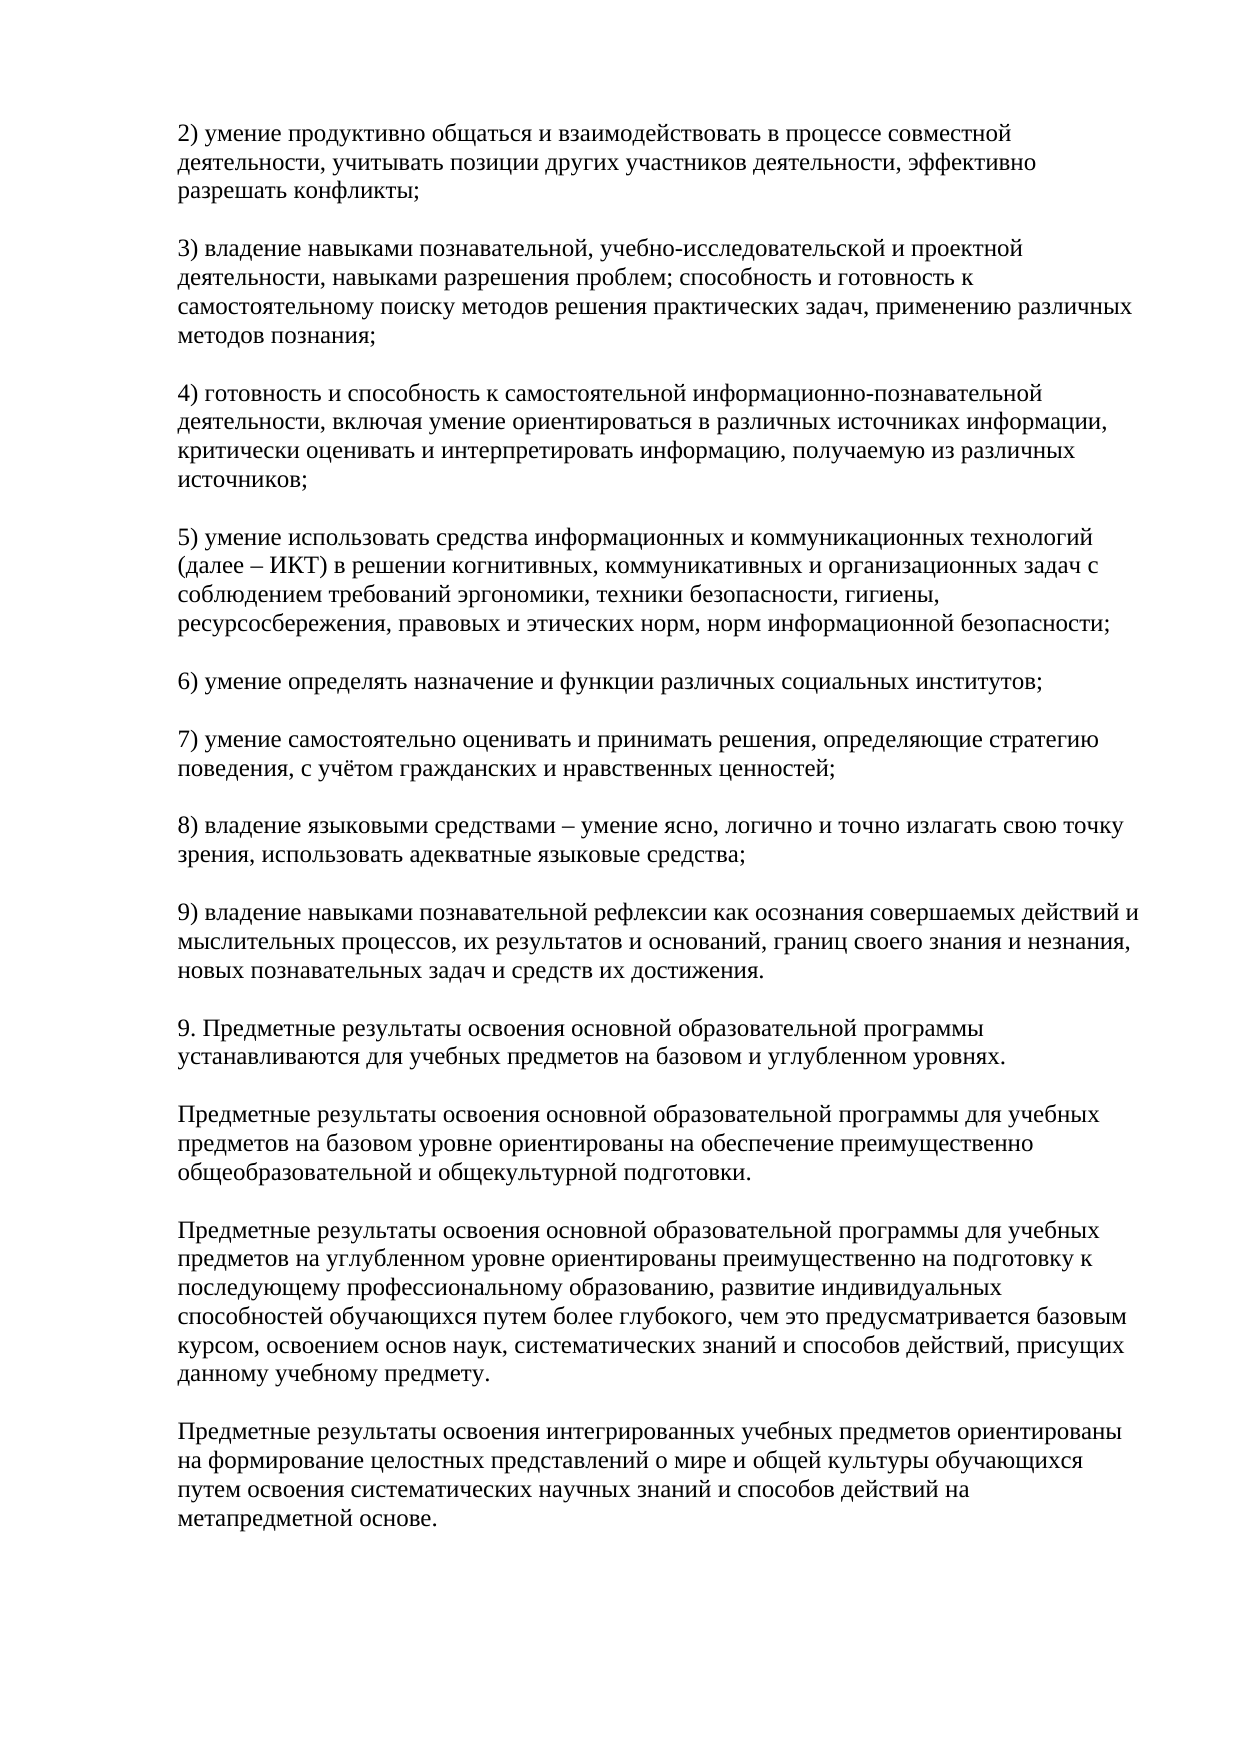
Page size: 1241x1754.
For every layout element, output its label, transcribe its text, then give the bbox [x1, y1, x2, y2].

text 7) умение самостоятельно оценивать и принимать решения, определяющие стратегию поведения, с учётом гражданских и нравственных ценностей; [177, 724, 1152, 781]
text 2) умение продуктивно общаться и взаимодействовать в процессе совместной деятельности, учитывать позиции других участников деятельности, эффективно разрешать конфликты; [177, 118, 1152, 204]
text 5) умение использовать средства информационных и коммуникационных технологий (далее – ИКТ) в решении когнитивных, коммуникативных и организационных задач с соблюдением требований эргономики, техники безопасности, гигиены, ресурсосбережения, правовых и этических норм, норм информационной безопасности; [177, 522, 1152, 637]
text 8) владение языковыми средствами – умение ясно, логично и точно излагать свою точку зрения, использовать адекватные языковые средства; [177, 811, 1152, 868]
text 9) владение навыками познавательной рефлексии как осознания совершаемых действий и мыслительных процессов, их результатов и оснований, границ своего знания и незнания, новых познавательных задач и средств их достижения. [177, 897, 1152, 983]
text Предметные результаты освоения интегрированных учебных предметов ориентированы на формирование целостных представлений о мире и общей культуры обучающихся путем освоения систематических научных знаний и способов действий на метапредметной основе. [177, 1416, 1152, 1531]
text Предметные результаты освоения основной образовательной программы для учебных предметов на углубленном уровне ориентированы преимущественно на подготовку к последующему профессиональному образованию, развитие индивидуальных способностей обучающихся путем более глубокого, чем это предусматривается базовым курсом, освоением основ наук, систематических знаний и способов действий, присущих данному учебному предмету. [177, 1215, 1152, 1387]
text 3) владение навыками познавательной, учебно-исследовательской и проектной деятельности, навыками разрешения проблем; способность и готовность к самостоятельному поиску методов решения практических задач, применению различных методов познания; [177, 233, 1152, 348]
text 6) умение определять назначение и функции различных социальных институтов; [177, 666, 1152, 695]
text 4) готовность и способность к самостоятельной информационно-познавательной деятельности, включая умение ориентироваться в различных источниках информации, критически оценивать и интерпретировать информацию, получаемую из различных источников; [177, 378, 1152, 493]
text 9. Предметные результаты освоения основной образовательной программы устанавливаются для учебных предметов на базовом и углубленном уровнях. [177, 1013, 1152, 1070]
text Предметные результаты освоения основной образовательной программы для учебных предметов на базовом уровне ориентированы на обеспечение преимущественно общеобразовательной и общекультурной подготовки. [177, 1099, 1152, 1186]
